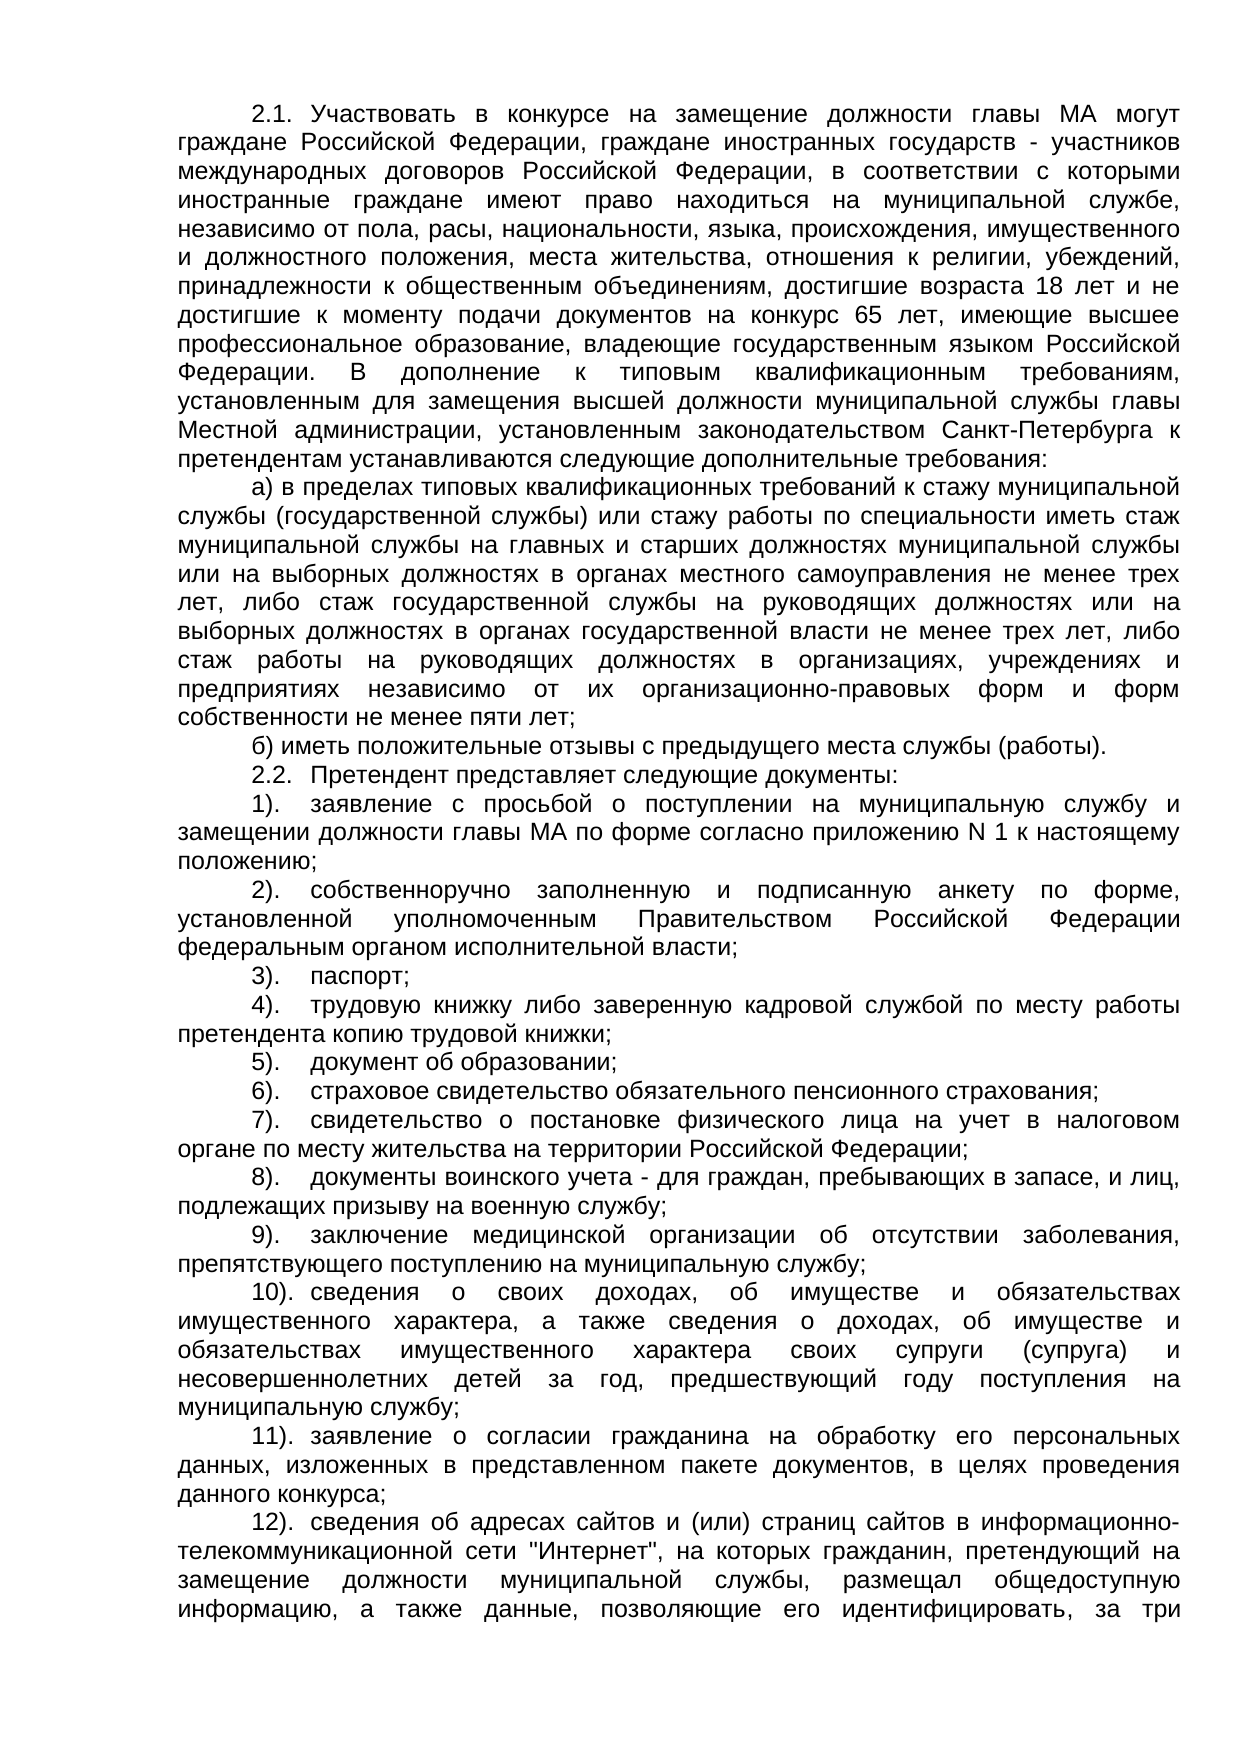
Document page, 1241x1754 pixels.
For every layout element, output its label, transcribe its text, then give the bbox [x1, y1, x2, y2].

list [177, 1507, 1181, 1622]
list документы воинского учета - для граждан, пребывающих в запасе, и лиц, подлежащих призыву на военную службу; [177, 1162, 1181, 1220]
list Претендент представляет следующие документы: [177, 760, 1181, 789]
list собственноручно заполненную и подписанную анкету по форме, установленной уполномоченным Правительством Российской Федерации федеральным органом исполнительной власти; [177, 875, 1181, 961]
text а) в пределах типовых квалификационных требований к стажу муниципальной службы (государственной службы) или стажу работы по специальности иметь стаж муниципальной службы на главных и старших должностях муниципальной службы или на выборных должностях в органах местного самоуправления не менее трех лет, либо стаж государственной службы на руководящих должностях или на выборных должностях в органах государственной власти не менее трех лет, либо стаж работы на руководящих должностях в организациях, учреждениях и предприятиях независимо от их организационно-правовых форм и форм собственности не менее пяти лет; [177, 472, 1181, 731]
list заявление о согласии гражданина на обработку его персональных данных, изложенных в представленном пакете документов, в целях проведения данного конкурса; [177, 1421, 1181, 1507]
list страховое свидетельство обязательного пенсионного страхования; [177, 1076, 1181, 1105]
list сведения о своих доходах, об имуществе и обязательствах имущественного характера, а также сведения о доходах, об имуществе и обязательствах имущественного характера своих супруги (супруга) и несовершеннолетних детей за год, предшествующий году поступления на муниципальную службу; [177, 1277, 1181, 1421]
list паспорт; [177, 961, 1181, 990]
text б) иметь положительные отзывы с предыдущего места службы (работы). [177, 731, 1181, 760]
list Участвовать в конкурсе на замещение должности главы МА могут граждане Российской Федерации, граждане иностранных государств - участников международных договоров Российской Федерации, в соответствии с которыми иностранные граждане имеют право находиться на муниципальной службе, независимо от пола, расы, национальности, языка, происхождения, имущественного и должностного положения, места жительства, отношения к религии, убеждений, принадлежности к общественным объединениям, достигшие возраста 18 лет и не достигшие к моменту подачи документов на конкурс 65 лет, имеющие высшее профессиональное образование, владеющие государственным языком Российской Федерации. В дополнение к типовым квалификационным требованиям, установленным для замещения высшей должности муниципальной службы главы Местной администрации, установленным законодательством Санкт-Петербурга к претендентам устанавливаются следующие дополнительные требования: [177, 99, 1181, 472]
list заявление с просьбой о поступлении на муниципальную службу и замещении должности главы МА по форме согласно приложению N 1 к настоящему положению; [177, 789, 1181, 875]
list свидетельство о постановке физического лица на учет в налоговом органе по месту жительства на территории Российской Федерации; [177, 1105, 1181, 1162]
list трудовую книжку либо заверенную кадровой службой по месту работы претендента копию трудовой книжки; [177, 990, 1181, 1047]
list заключение медицинской организации об отсутствии заболевания, препятствующего поступлению на муниципальную службу; [177, 1220, 1181, 1277]
list документ об образовании; [177, 1047, 1181, 1076]
